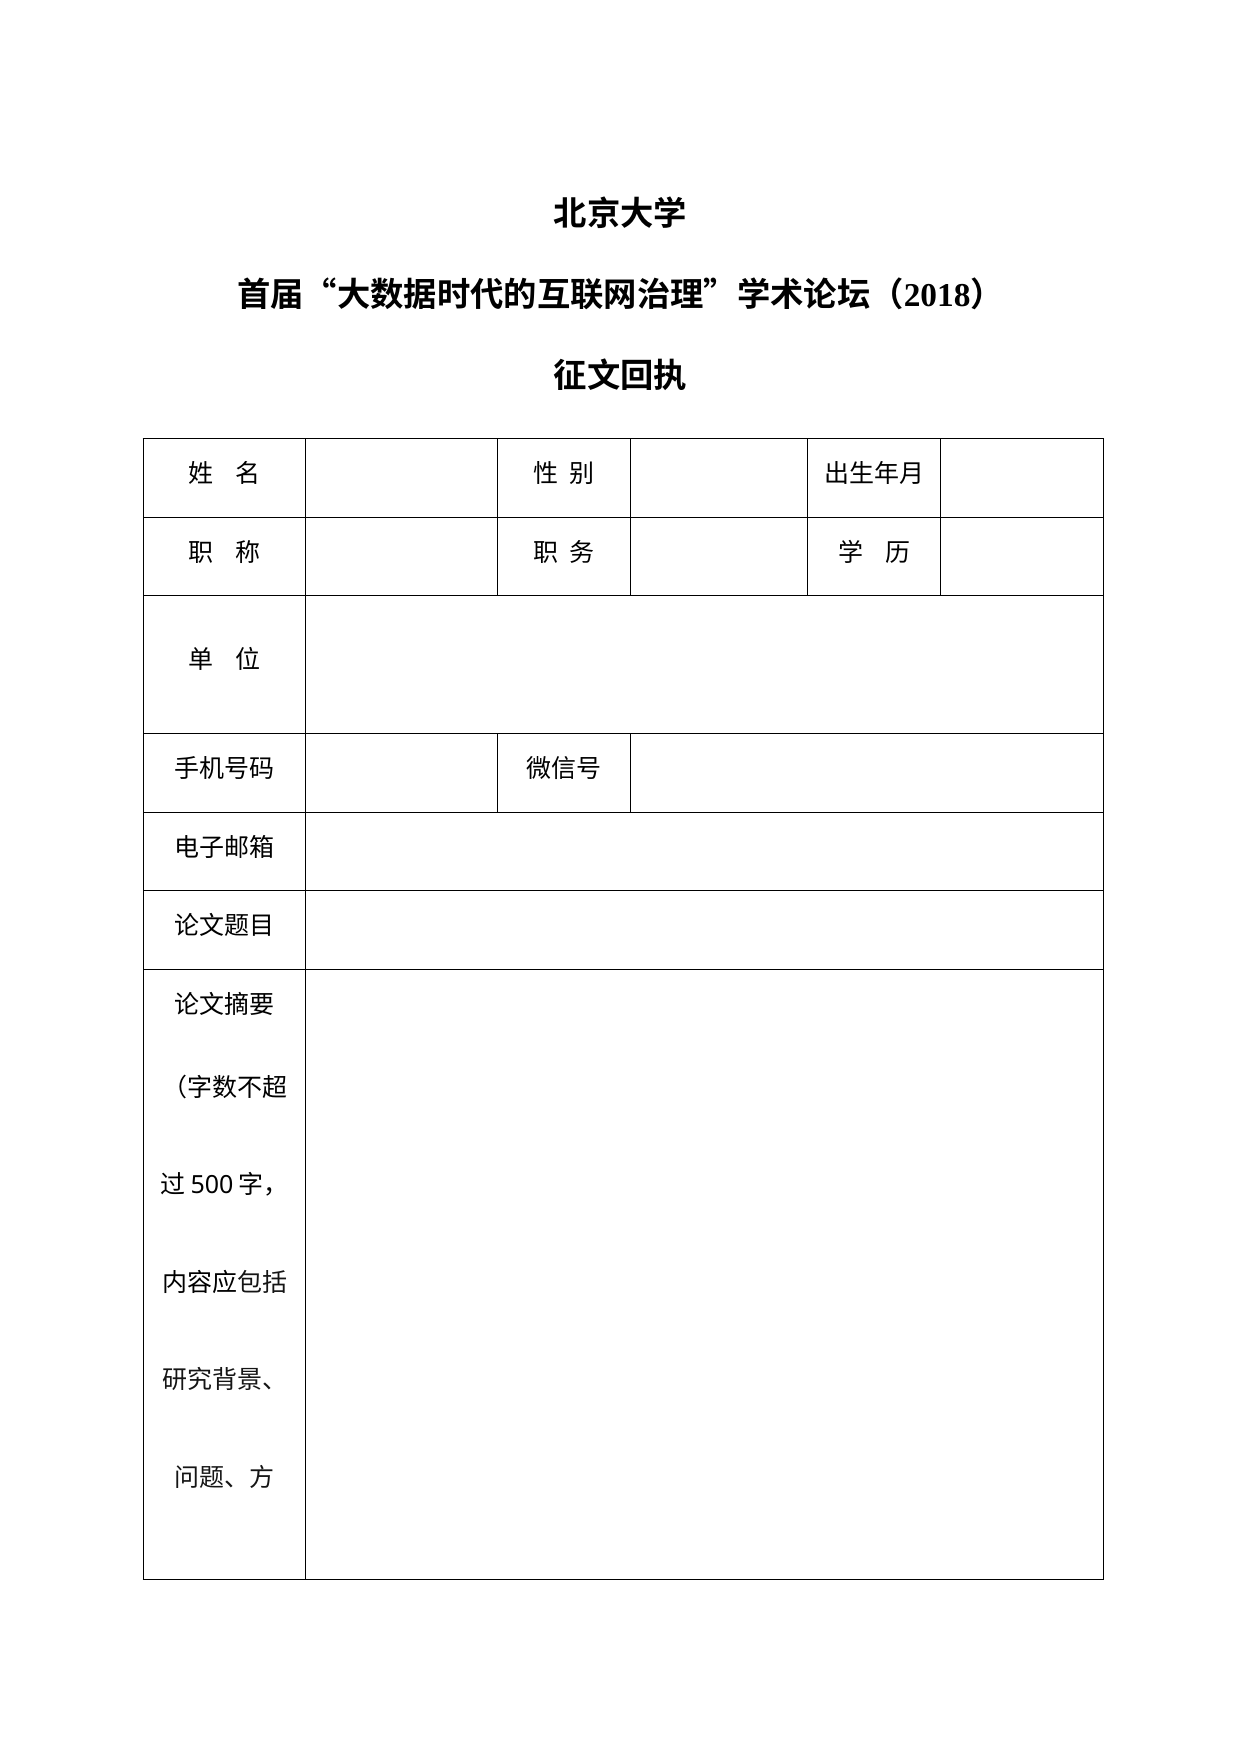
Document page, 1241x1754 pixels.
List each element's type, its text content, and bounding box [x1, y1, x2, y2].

table_cell [306, 596, 1103, 733]
table_cell [306, 891, 1103, 969]
table_cell [306, 970, 1103, 1579]
table_header 姓 名 [144, 439, 305, 517]
table_cell 电子邮箱 [144, 813, 305, 890]
table_cell 论文题目 [144, 891, 305, 969]
table_header 性 别 [498, 439, 630, 517]
table_cell 学 历 [808, 518, 940, 595]
table_cell 手机号码 [144, 734, 305, 812]
table_header [631, 439, 807, 517]
table_cell [306, 734, 497, 812]
text 首届“大数据时代的互联网治理”学术论坛（2018） [187, 259, 1053, 324]
table_cell [631, 734, 1103, 812]
text 征文回执 [187, 341, 1053, 406]
table_cell 微信号 [498, 734, 630, 812]
table_cell [306, 518, 497, 595]
table_cell 职 称 [144, 518, 305, 595]
table_header 出生年月 [808, 439, 940, 517]
table_cell 职 务 [498, 518, 630, 595]
table_cell [941, 518, 1103, 595]
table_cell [144, 970, 305, 1579]
table_header [941, 439, 1103, 517]
table_cell 单 位 [144, 596, 305, 733]
table_cell [306, 813, 1103, 890]
table_cell [631, 518, 807, 595]
text 北京大学 [187, 178, 1053, 243]
table_header [306, 439, 497, 517]
